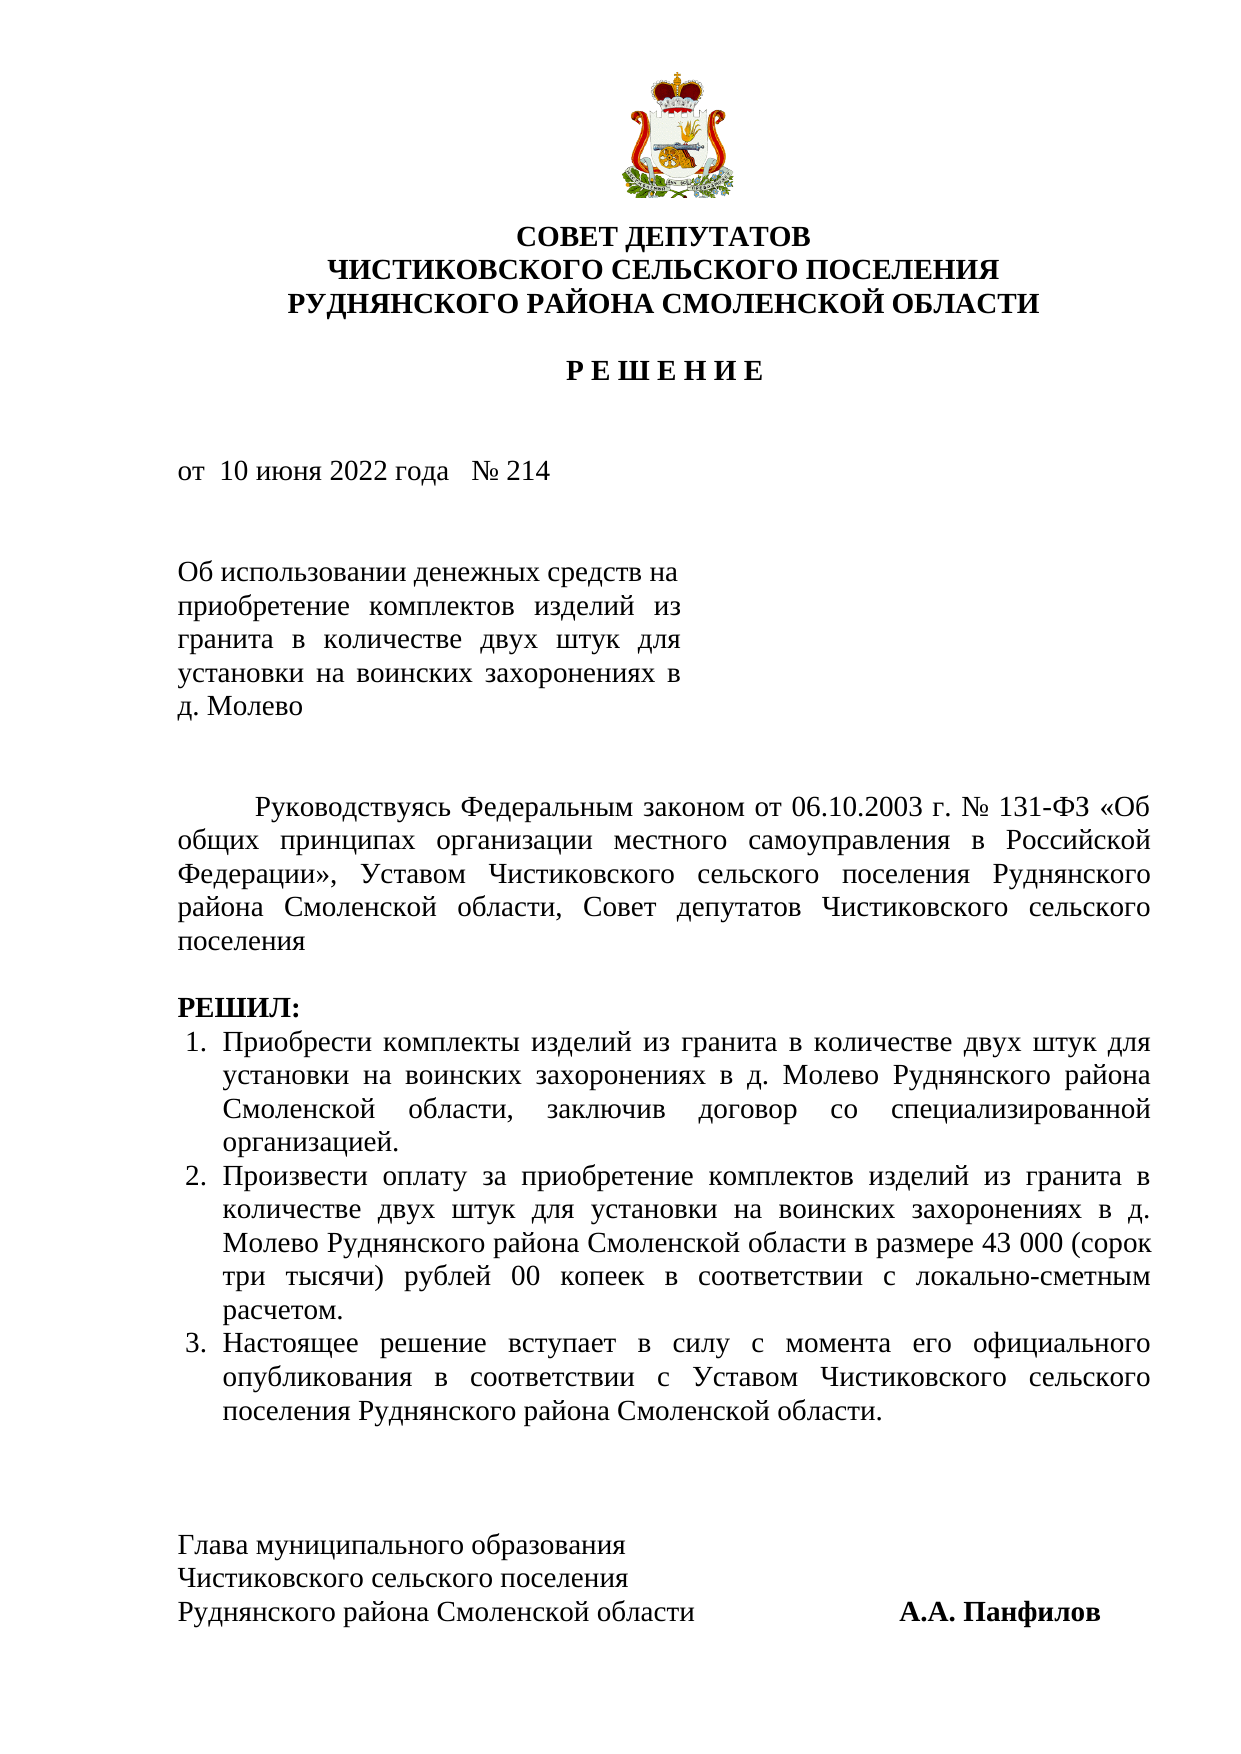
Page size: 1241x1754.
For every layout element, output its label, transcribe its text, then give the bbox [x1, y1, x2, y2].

table_header Об использовании денежных средств на приобретение комплектов изделий из гранита в количестве двух штук для установки на воинских захоронениях в д. Молево [166, 554, 692, 755]
picture [620, 70, 735, 198]
text РУДНЯНСКОГО района Смоленской области [177, 286, 1149, 319]
text Совет депутатов [177, 219, 1149, 252]
list Произвести оплату за приобретение комплектов изделий из гранита в количестве двух штук для установки на воинских захоронениях в д. Молево Руднянского района Смоленской области в размере 43 000 (сорок три тысячи) рублей 00 копеек в соответствии с локально-сметным расчетом. [185, 1158, 1152, 1326]
text ЧИСТИКОВСКОГО сельского поселения [177, 252, 1149, 286]
list Настоящее решение вступает в силу с момента его официального опубликования в соответствии с Уставом Чистиковского сельского поселения Руднянского района Смоленской области. [185, 1326, 1152, 1426]
text Р Е Ш Е Н И Е [177, 353, 1152, 386]
text РЕШИЛ: [177, 990, 1152, 1024]
text Руднянского района Смоленской области А.А. Панфилов [177, 1594, 1152, 1627]
list Приобрести комплекты изделий из гранита в количестве двух штук для установки на воинских захоронениях в д. Молево Руднянского района Смоленской области, заключив договор со специализированной организацией. [185, 1024, 1152, 1158]
text от 10 июня 2022 года № 214 [177, 453, 1152, 487]
text Глава муниципального образования [177, 1527, 1152, 1560]
text Чистиковского сельского поселения [177, 1560, 1152, 1594]
text Руководствуясь Федеральным законом от 06.10.2003 г. № 131-ФЗ «Об общих принципах организации местного самоуправления в Российской Федерации», Уставом Чистиковского сельского поселения Руднянского района Смоленской области, Совет депутатов Чистиковского сельского поселения [177, 789, 1152, 957]
